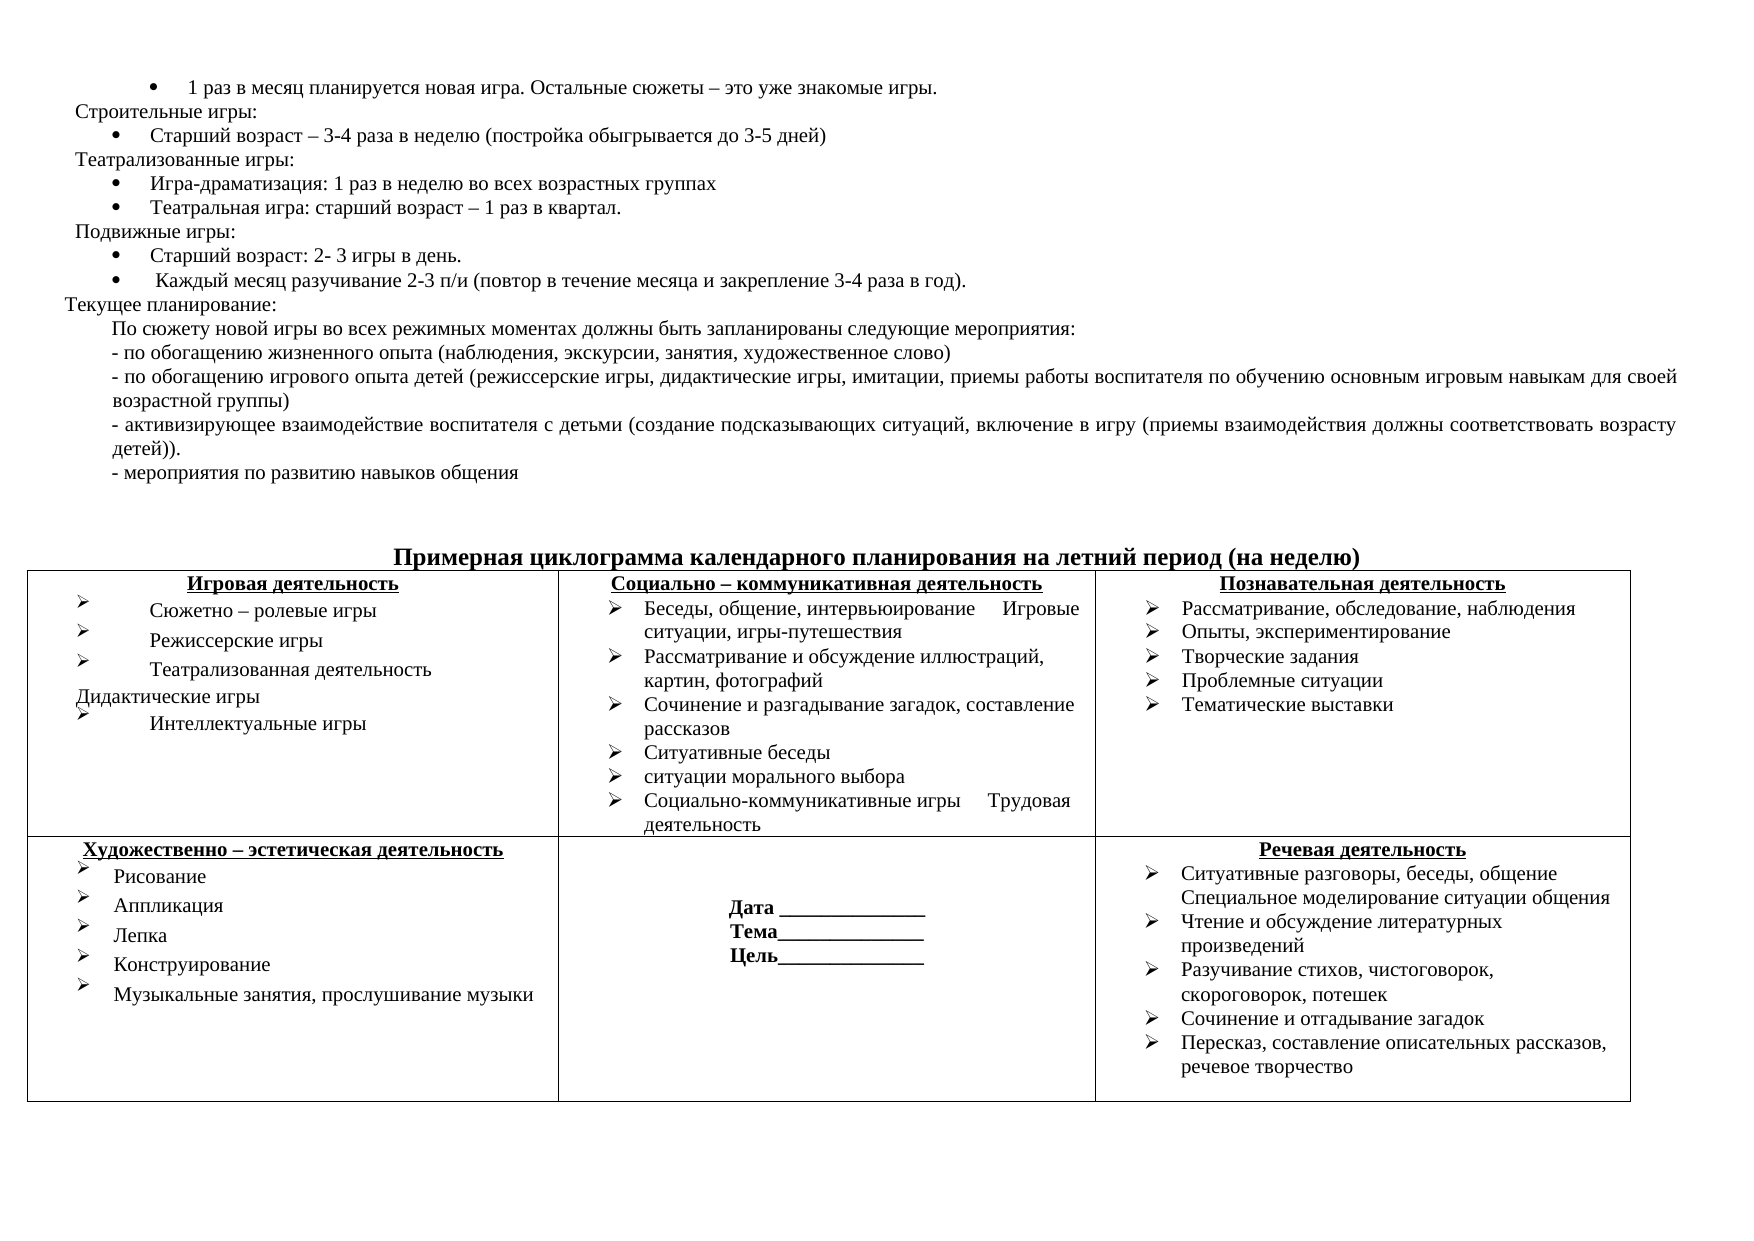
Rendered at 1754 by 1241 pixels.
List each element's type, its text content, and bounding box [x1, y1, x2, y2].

list Старший возраст – 3-4 раза в неделю (постройка обыгрывается до 3-5 дней) [112, 123, 1679, 147]
table_cell Художественно – эстетическая деятельность Рисование Аппликация Лепка Конструирование Музыкальные занятия, прослушивание музыки [28, 837, 558, 1101]
text Подвижные игры: [75, 219, 1679, 243]
table_header Игровая деятельность Сюжетно – ролевые игры Режиссерские игры Театрализованная деятельность  Дидактические игры Интеллектуальные игры [28, 571, 558, 836]
text - по обогащению жизненного опыта (наблюдения, экскурсии, занятия, художественное слово) [111, 340, 1679, 364]
list Каждый месяц разучивание 2-3 п/и (повтор в течение месяца и закрепление 3-4 раза в год). [112, 267, 1679, 292]
text Строительные игры: [75, 99, 1679, 123]
text Примерная циклограмма календарного планирования на летний период (на неделю) [75, 542, 1679, 570]
text Текущее планирование: [59, 292, 1679, 316]
text - мероприятия по развитию навыков общения [111, 460, 1679, 484]
text - активизирующее взаимодействие воспитателя с детьми (создание подсказывающих ситуаций, включение в игру (приемы взаимодействия должны соответствовать возрасту детей)). [111, 412, 1679, 460]
list Игра-драматизация: 1 раз в неделю во всех возрастных группах [112, 171, 1679, 195]
list 1 раз в месяц планируется новая игра. Остальные сюжеты – это уже знакомые игры. [150, 75, 1679, 99]
table_cell Речевая деятельность Ситуативные разговоры, беседы, общение  Специальное моделирование ситуации общения Чтение и обсуждение литературных произведений Разучивание стихов, чистоговорок, скороговорок, потешек Сочинение и отгадывание загадок Пересказ, составление описательных рассказов, речевое творчество [1096, 837, 1630, 1101]
table_header Социально – коммуникативная деятельность Беседы, общение, интервьюирование  Игровые ситуации, игры-путешествия Рассматривание и обсуждение иллюстраций, картин, фотографий Сочинение и разгадывание загадок, составление рассказов Ситуативные беседы ситуации морального выбора Социально-коммуникативные игры  Трудовая деятельность [559, 571, 1095, 836]
list Старший возраст: 2- 3 игры в день. [112, 243, 1679, 267]
text По сюжету новой игры во всех режимных моментах должны быть запланированы следующие мероприятия: [111, 316, 1679, 340]
text - по обогащению игрового опыта детей (режиссерские игры, дидактические игры, имитации, приемы работы воспитателя по обучению основным игровым навыкам для своей возрастной группы) [111, 364, 1679, 412]
table_header Познавательная деятельность Рассматривание, обследование, наблюдения Опыты, экспериментирование Творческие задания Проблемные ситуации Тематические выставки [1096, 571, 1630, 836]
table_cell Дата ______________ Тема______________ Цель______________ [559, 837, 1095, 1101]
list Театральная игра: старший возраст – 1 раз в квартал. [112, 195, 1679, 219]
text Театрализованные игры: [75, 147, 1679, 171]
